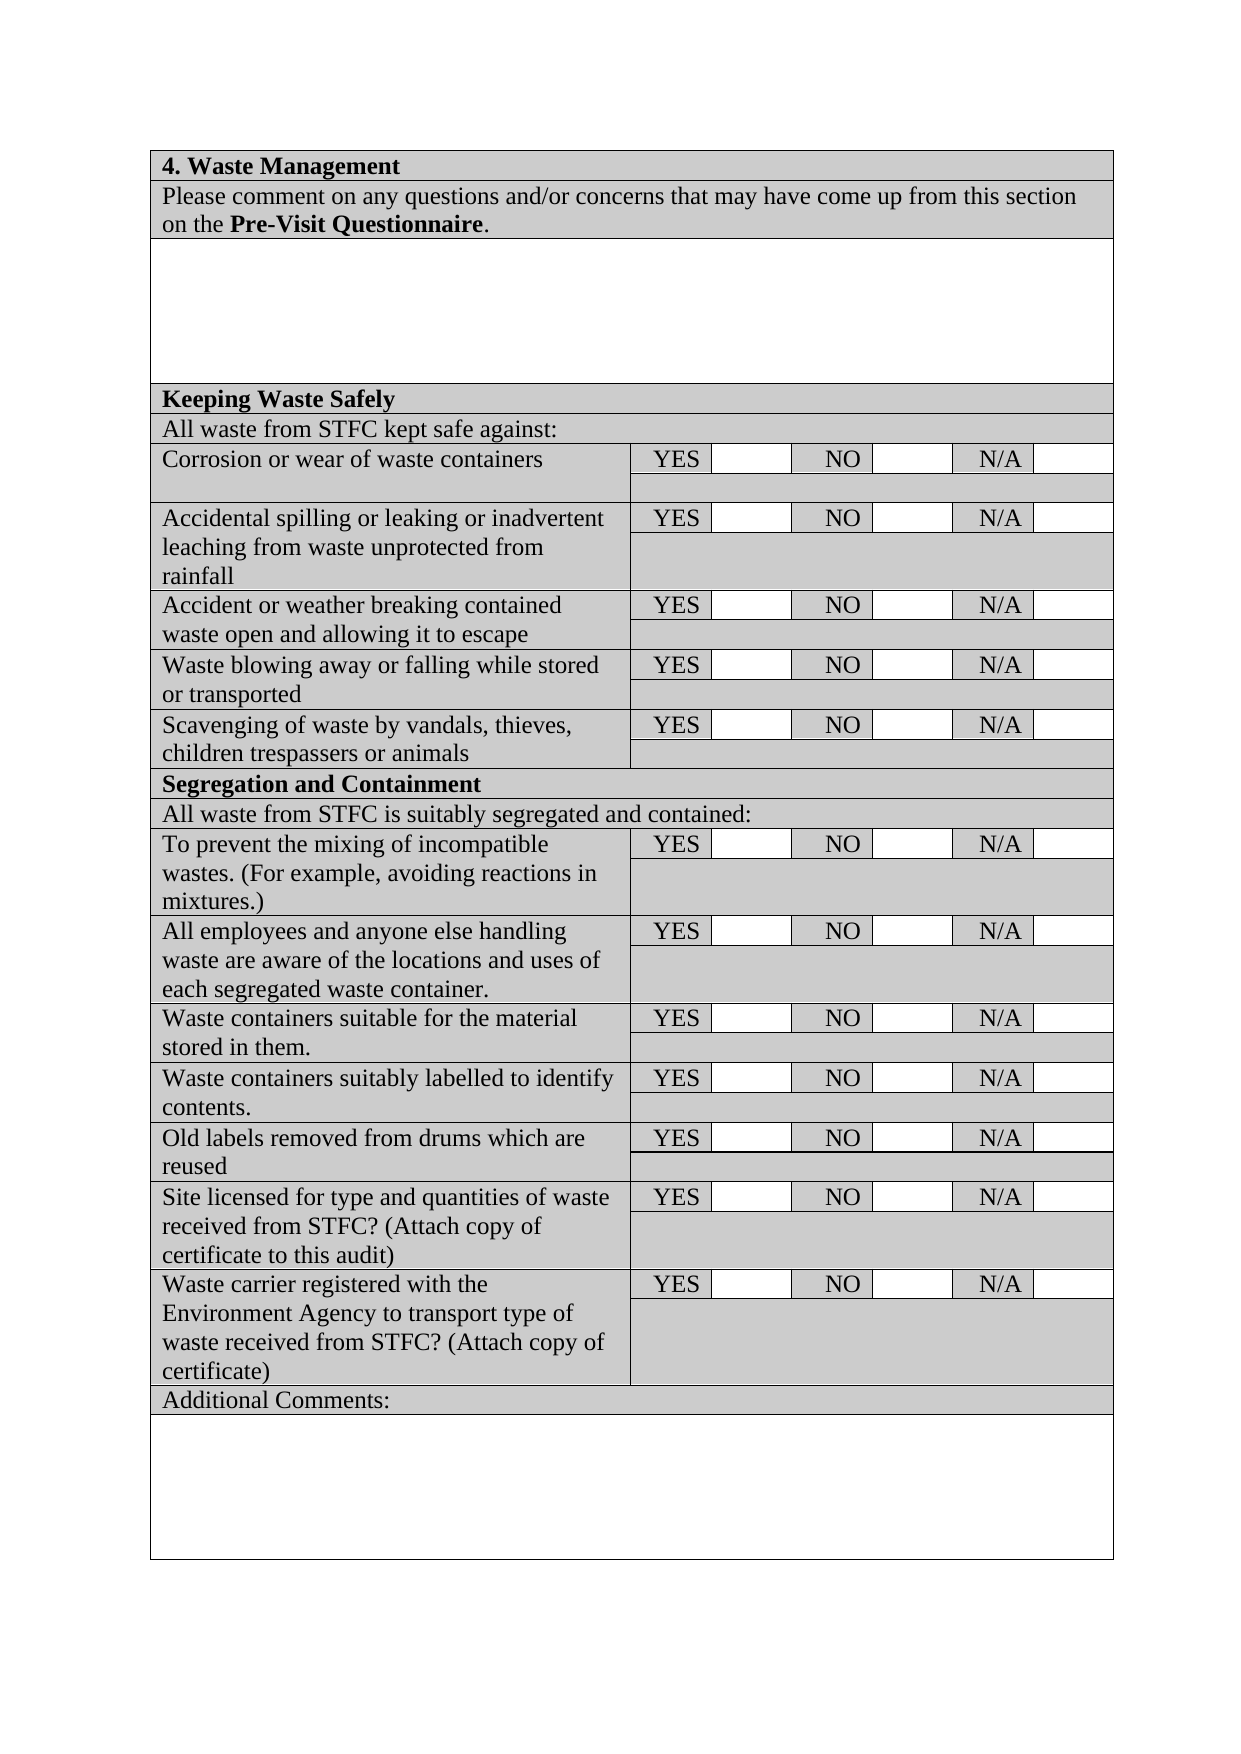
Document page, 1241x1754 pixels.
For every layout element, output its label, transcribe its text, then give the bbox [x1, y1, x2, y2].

table_cell [1034, 444, 1113, 472]
table_cell N/A [953, 916, 1033, 945]
table_cell NO [792, 1182, 872, 1211]
table_cell [1034, 916, 1113, 945]
table_cell [631, 859, 1113, 915]
table_cell N/A [953, 444, 1033, 472]
table_cell N/A [953, 829, 1033, 858]
table_cell All waste from STFC is suitably segregated and contained: [151, 799, 1113, 828]
table_cell Please comment on any questions and/or concerns that may have come up from this section on the Pre-Visit Questionnaire. [151, 181, 1113, 238]
table_cell [712, 591, 791, 619]
table_cell YES [631, 1123, 711, 1151]
table_cell N/A [953, 1123, 1033, 1151]
table_cell YES [631, 710, 711, 738]
table_cell YES [631, 444, 711, 472]
table_cell [873, 1123, 952, 1151]
table_cell NO [792, 444, 872, 472]
table_cell [712, 650, 791, 679]
table_cell [631, 1033, 1113, 1062]
table_cell [1034, 503, 1113, 532]
table_cell [1034, 1123, 1113, 1151]
table_cell [712, 1123, 791, 1151]
table_cell [712, 1004, 791, 1032]
table_cell [631, 1093, 1113, 1122]
table_cell YES [631, 829, 711, 858]
table_cell YES [631, 916, 711, 945]
table_cell [712, 1182, 791, 1211]
table_cell [631, 946, 1113, 1002]
table_cell Scavenging of waste by vandals, thieves, children trespassers or animals [151, 710, 630, 768]
table_cell YES [631, 591, 711, 619]
table_cell [1034, 591, 1113, 619]
table_cell [631, 1153, 1113, 1181]
table_cell N/A [953, 650, 1033, 679]
table_cell [1034, 1182, 1113, 1211]
table_cell Accident or weather breaking contained waste open and allowing it to escape [151, 591, 630, 649]
table_cell NO [792, 916, 872, 945]
table_cell N/A [953, 1270, 1033, 1298]
table_cell YES [631, 1063, 711, 1092]
table_cell NO [792, 503, 872, 532]
table_cell [1034, 829, 1113, 858]
table_cell [1034, 710, 1113, 738]
table_cell [1034, 1004, 1113, 1032]
table_cell [712, 1270, 791, 1298]
table_cell [873, 916, 952, 945]
table_cell YES [631, 1004, 711, 1032]
table_cell [712, 444, 791, 472]
table_cell [1034, 650, 1113, 679]
table_cell [873, 591, 952, 619]
table_cell [873, 1182, 952, 1211]
table_cell [712, 710, 791, 738]
table_cell Corrosion or wear of waste containers [151, 444, 630, 502]
table_cell N/A [953, 1004, 1033, 1032]
table_cell N/A [953, 503, 1033, 532]
table_cell Site licensed for type and quantities of waste received from STFC? (Attach copy of certificate to this audit) [151, 1182, 630, 1268]
table_cell Accidental spilling or leaking or inadvertent leaching from waste unprotected from rainfall [151, 503, 630, 589]
table_cell To prevent the mixing of incompatible wastes. (For example, avoiding reactions in mixtures.) [151, 829, 630, 915]
table_cell [1034, 1270, 1113, 1298]
table_cell YES [631, 650, 711, 679]
table_cell [151, 239, 1113, 383]
table_cell [712, 829, 791, 858]
table_cell Waste containers suitable for the material stored in them. [151, 1004, 630, 1062]
table_cell [873, 1063, 952, 1092]
table_cell NO [792, 1270, 872, 1298]
table_cell [631, 474, 1113, 502]
table_cell Waste blowing away or falling while stored or transported [151, 650, 630, 709]
table_cell N/A [953, 591, 1033, 619]
table_cell NO [792, 650, 872, 679]
table_cell NO [792, 1123, 872, 1151]
table_cell [631, 1299, 1113, 1384]
table_cell [631, 680, 1113, 709]
table_cell [631, 533, 1113, 589]
table_cell Segregation and Containment [151, 769, 1113, 798]
table_cell Old labels removed from drums which are reused [151, 1123, 630, 1181]
table_cell [873, 710, 952, 738]
table_cell N/A [953, 1063, 1033, 1092]
table_cell N/A [953, 710, 1033, 738]
table_cell YES [631, 1182, 711, 1211]
table_cell [712, 503, 791, 532]
table_cell [873, 503, 952, 532]
table_cell NO [792, 710, 872, 738]
table_cell NO [792, 1063, 872, 1092]
table_cell N/A [953, 1182, 1033, 1211]
table_cell Additional Comments: [151, 1386, 1113, 1414]
table_cell [873, 1004, 952, 1032]
table_cell [712, 916, 791, 945]
table_cell Waste carrier registered with the Environment Agency to transport type of waste received from STFC? (Attach copy of certificate) [151, 1270, 630, 1384]
table_cell [631, 740, 1113, 768]
table_cell [631, 1212, 1113, 1268]
table_cell [1034, 1063, 1113, 1092]
table_cell All waste from STFC kept safe against: [151, 414, 1113, 443]
table_cell YES [631, 1270, 711, 1298]
table_cell [873, 650, 952, 679]
table_cell [873, 444, 952, 472]
table_cell [712, 1063, 791, 1092]
table_cell NO [792, 591, 872, 619]
table_cell All employees and anyone else handling waste are aware of the locations and uses of each segregated waste container. [151, 916, 630, 1002]
table_cell Keeping Waste Safely [151, 384, 1113, 413]
table_cell NO [792, 1004, 872, 1032]
table_cell [873, 1270, 952, 1298]
table_cell [631, 620, 1113, 649]
table_cell [151, 1415, 1113, 1559]
table_cell Waste containers suitably labelled to identify contents. [151, 1063, 630, 1122]
table_header 4. Waste Management [151, 151, 1113, 180]
table_cell [873, 829, 952, 858]
table_cell NO [792, 829, 872, 858]
table_cell YES [631, 503, 711, 532]
